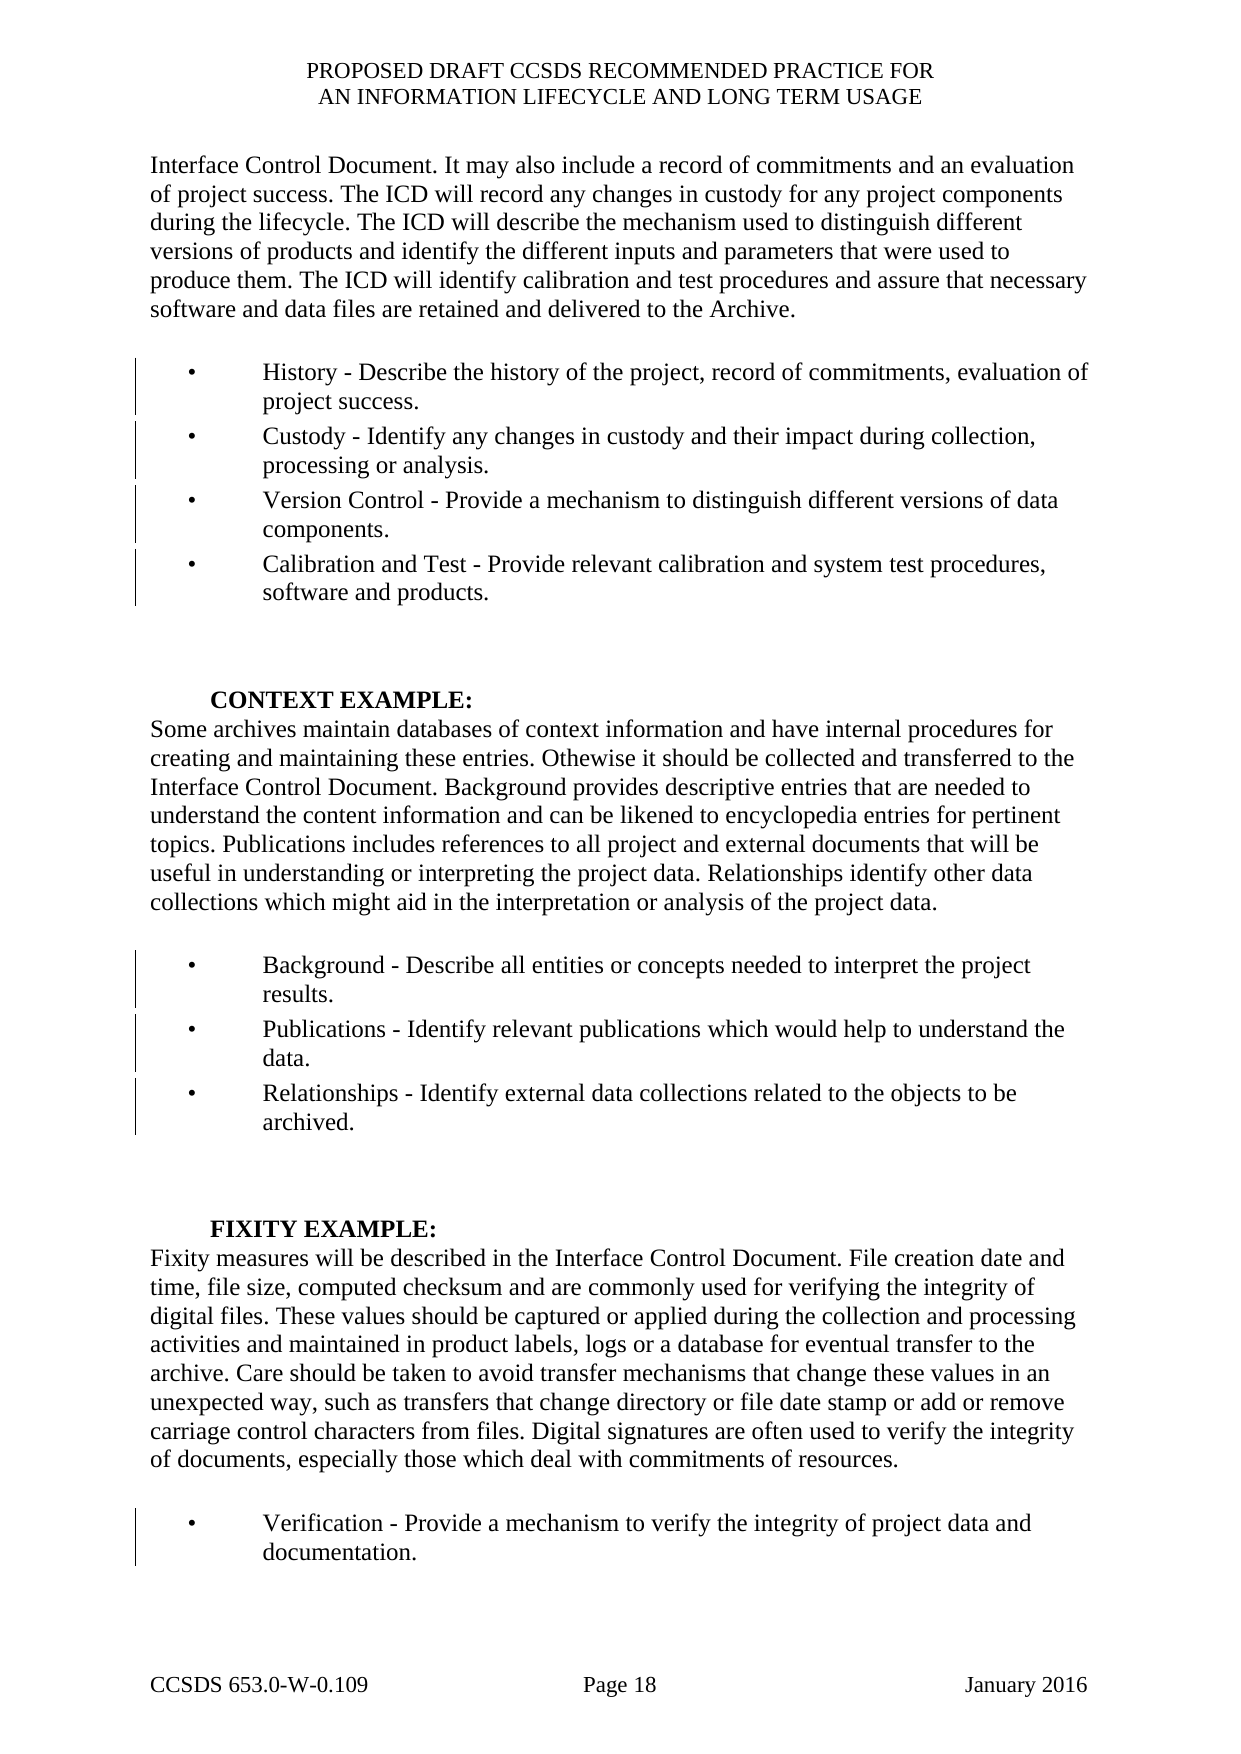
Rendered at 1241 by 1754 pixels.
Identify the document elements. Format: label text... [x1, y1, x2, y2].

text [150, 150, 1090, 322]
subtitle Context Example: [210, 685, 1090, 714]
list Relationships - Identify external data collections related to the objects to be archived. [187, 1078, 1090, 1135]
list Calibration and Test - Provide relevant calibration and system test procedures, software and products. [187, 549, 1090, 606]
text Fixity measures will be described in the Interface Control Document. File creation date and time, file size, computed checksum and are commonly used for verifying the integrity of digital files. These values should be captured or applied during the collection and processing activities and maintained in product labels, logs or a database for eventual transfer to the archive. Care should be taken to avoid transfer mechanisms that change these values in an unexpected way, such as transfers that change directory or file date stamp or add or remove carriage control characters from files. Digital signatures are often used to verify the integrity of documents, especially those which deal with commitments of resources. [150, 1243, 1090, 1473]
list Custody - Identify any changes in custody and their impact during collection, processing or analysis. [187, 421, 1090, 479]
list Publications - Identify relevant publications which would help to understand the data. [187, 1014, 1090, 1072]
subtitle Fixity Example: [210, 1214, 1090, 1243]
list Background - Describe all entities or concepts needed to interpret the project results. [187, 950, 1090, 1008]
list Verification - Provide a mechanism to verify the integrity of project data and documentation. [187, 1508, 1090, 1566]
text Some archives maintain databases of context information and have internal procedures for creating and maintaining these entries. Othewise it should be collected and transferred to the Interface Control Document. Background provides descriptive entries that are needed to understand the content information and can be likened to encyclopedia entries for pertinent topics. Publications includes references to all project and external documents that will be useful in understanding or interpreting the project data. Relationships identify other data collections which might aid in the interpretation or analysis of the project data. [150, 714, 1090, 915]
list Version Control - Provide a mechanism to distinguish different versions of data components. [187, 485, 1090, 542]
list History - Describe the history of the project, record of commitments, evaluation of project success. [187, 357, 1090, 415]
